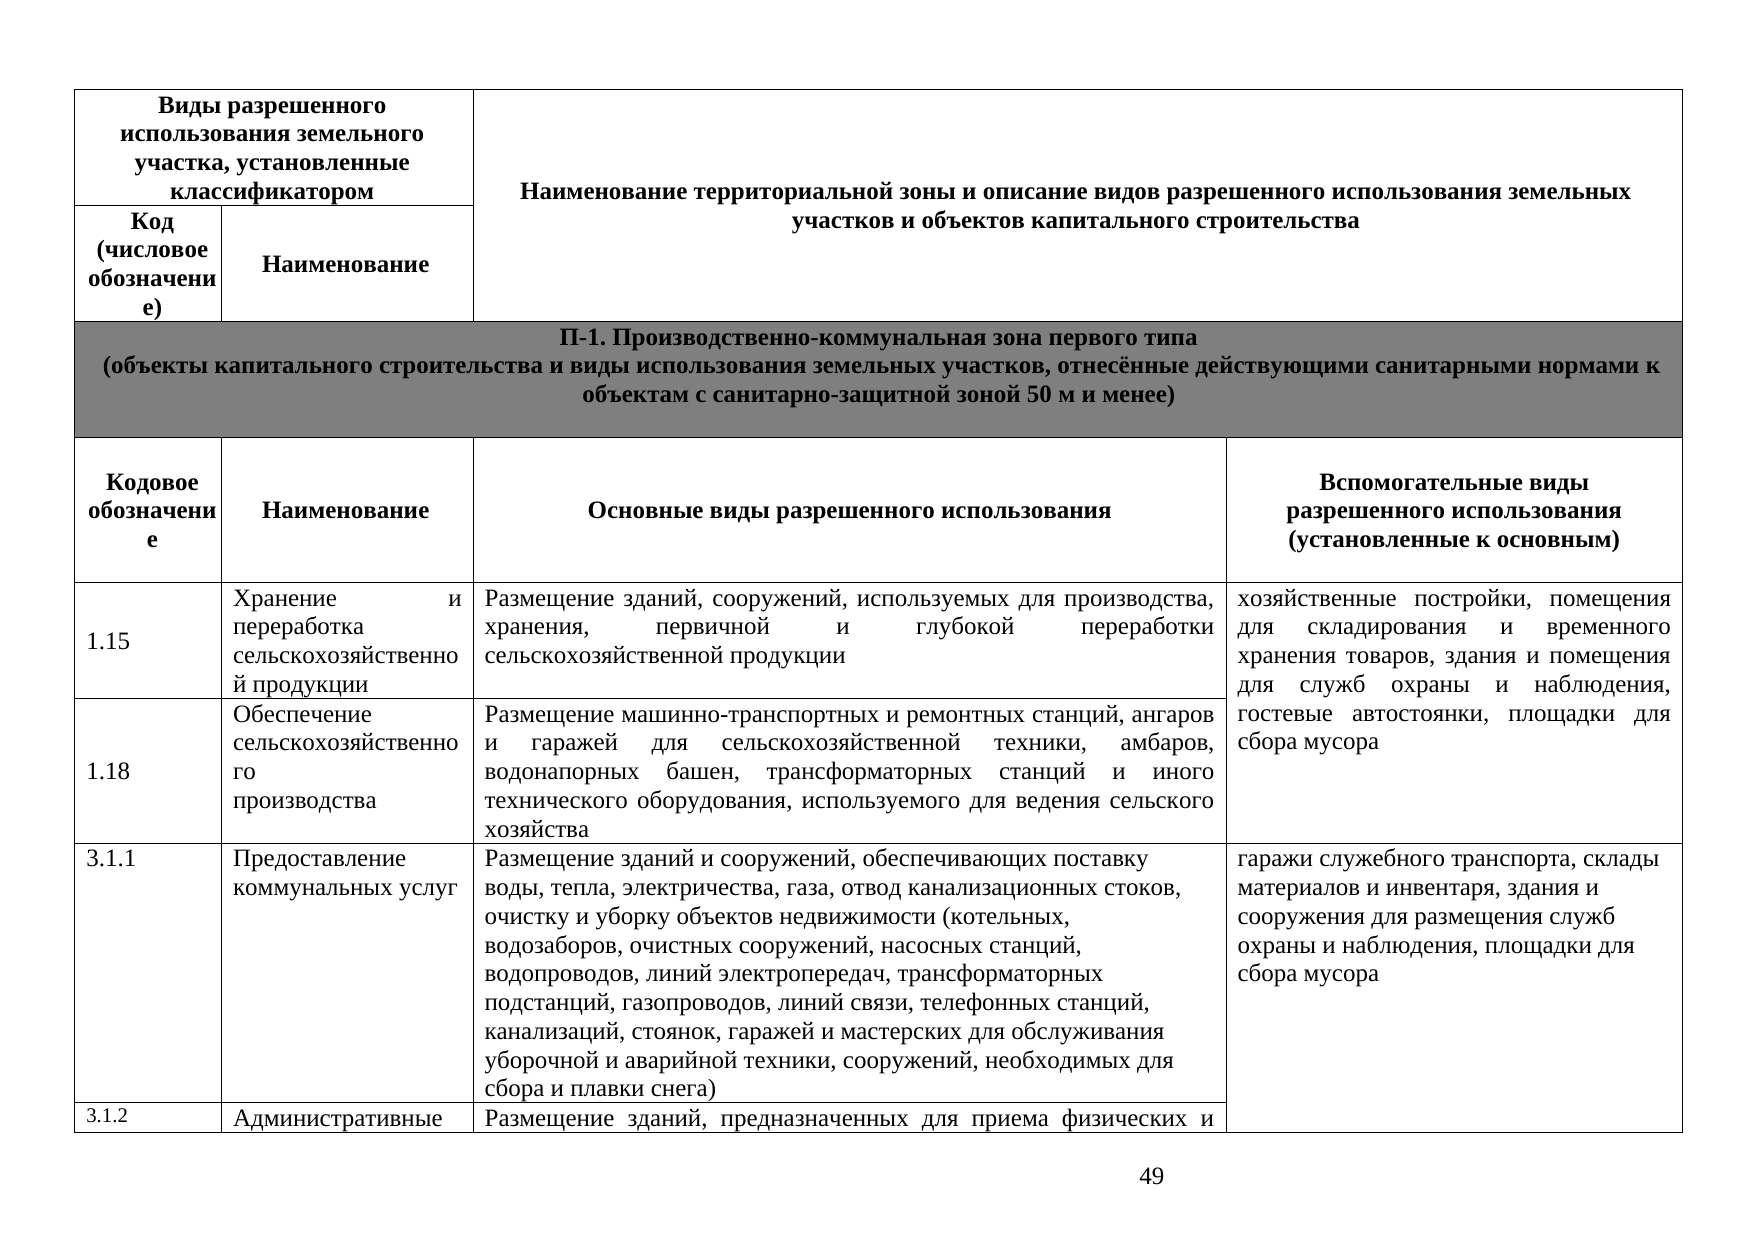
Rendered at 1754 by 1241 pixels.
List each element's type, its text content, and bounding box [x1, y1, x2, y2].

table_cell Размещение зданий, сооружений, используемых для производства, хранения, первичной и глубокой переработки сельскохозяйственной продукции [474, 583, 1226, 698]
table_cell 1.18 [75, 699, 221, 842]
table_cell Размещение машинно-транспортных и ремонтных станций, ангаров и гаражей для сельскохозяйственной техники, амбаров, водонапорных башен, трансформаторных станций и иного технического оборудования, используемого для ведения сельского хозяйства [474, 699, 1226, 842]
table_cell Предоставление коммунальных услуг [222, 844, 473, 1102]
table_cell Размещение зданий, предназначенных для приема физических и юридических лиц в связи с предоставлением им коммунальных услуг [474, 1103, 1226, 1132]
table_cell Вспомогательные виды разрешенного использования (установленные к основным) [1227, 438, 1682, 582]
table_cell Хранение и переработка сельскохозяйственной продукции [222, 583, 473, 698]
table_cell Кодовое обозначение [75, 438, 221, 582]
table_cell 3.1.2 [75, 1103, 221, 1132]
table_header Виды разрешенного использования земельного участка, установленные классификатором [75, 90, 473, 205]
table_cell 1.15 [75, 583, 221, 698]
table_cell гаражи служебного транспорта, склады материалов и инвентаря, здания и сооружения для размещения служб охраны и наблюдения, площадки для сбора мусора [1227, 844, 1682, 1132]
table_cell Размещение зданий и сооружений, обеспечивающих поставку воды, тепла, электричества, газа, отвод канализационных стоков, очистку и уборку объектов недвижимости (котельных, водозаборов, очистных сооружений, насосных станций, водопроводов, линий электропередач, трансформаторных подстанций, газопроводов, линий связи, телефонных станций, канализаций, стоянок, гаражей и мастерских для обслуживания уборочной и аварийной техники, сооружений, необходимых для сбора и плавки снега) [474, 844, 1226, 1102]
table_cell хозяйственные постройки, помещения для складирования и временного хранения товаров, здания и помещения для служб охраны и наблюдения, гостевые автостоянки, площадки для сбора мусора [1227, 583, 1682, 842]
table_cell Основные виды разрешенного использования [474, 438, 1226, 582]
table_cell Наименование [222, 206, 473, 321]
table_header Наименование территориальной зоны и описание видов разрешенного использования земельных участков и объектов капитального строительства [474, 90, 1682, 321]
table_cell Обеспечение сельскохозяйственного производства [222, 699, 473, 842]
table_cell Код (числовое обозначение) [75, 206, 221, 321]
table_cell 3.1.1 [75, 844, 221, 1102]
table_cell Наименование [222, 438, 473, 582]
table_cell Административные здания организаций, обеспечивающих предоставление коммунальных услуг [222, 1103, 473, 1132]
